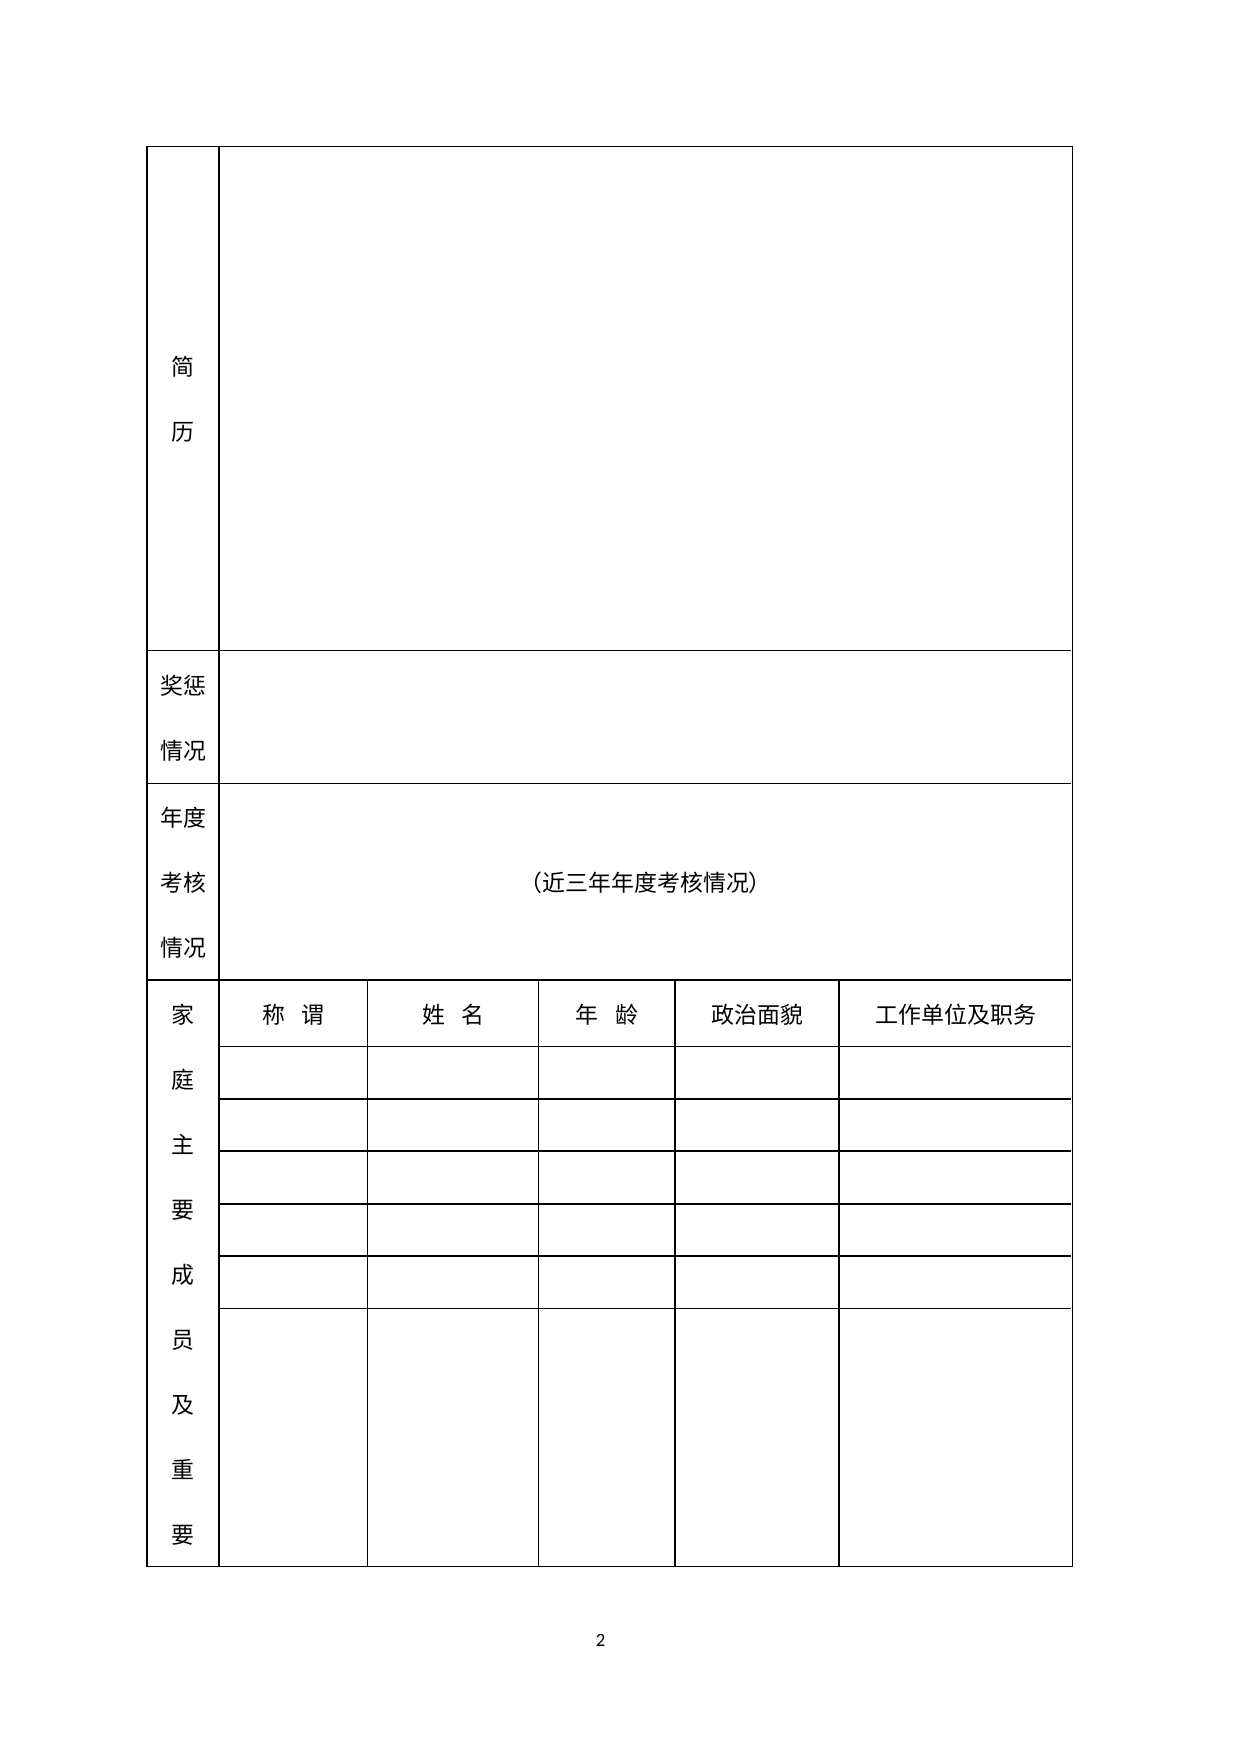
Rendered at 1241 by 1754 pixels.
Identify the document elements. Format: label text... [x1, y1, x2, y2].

table_cell 称 谓 [220, 981, 367, 1046]
table_cell [539, 1257, 674, 1308]
table_cell [368, 1309, 538, 1566]
table_cell [220, 1152, 367, 1203]
table_cell [368, 1152, 538, 1203]
table_cell [539, 1205, 674, 1255]
table_cell [220, 650, 1072, 782]
table_cell [840, 1046, 1072, 1098]
table_cell [840, 1308, 1072, 1566]
table_cell [840, 1150, 1072, 1203]
table_cell 工作单位及职务 [840, 979, 1072, 1046]
table_cell [840, 1255, 1072, 1308]
table_cell [676, 1205, 838, 1255]
table_cell [368, 1257, 538, 1308]
table_cell [220, 147, 1072, 649]
table_cell [840, 1098, 1072, 1150]
table_cell [220, 1309, 367, 1566]
table_cell 年度 考核 情况 [148, 784, 218, 979]
table_cell [368, 1100, 538, 1150]
table_cell [840, 1203, 1072, 1255]
table_cell [676, 1257, 838, 1308]
table_cell [220, 1205, 367, 1255]
table_cell [539, 1047, 674, 1098]
table_cell 政治面貌 [676, 981, 838, 1046]
table_cell [539, 1152, 674, 1203]
table_cell [539, 1100, 674, 1150]
table_cell [676, 1309, 838, 1566]
table_cell [368, 1205, 538, 1255]
table_cell [539, 1309, 674, 1566]
table_cell （近三年年度考核情况） [220, 783, 1072, 979]
table_cell 年 龄 [539, 981, 674, 1046]
table_cell [676, 1152, 838, 1203]
table_cell 奖惩情况 [148, 651, 218, 782]
table_cell 简 历 [148, 147, 218, 649]
table_cell [220, 1100, 367, 1150]
table_cell [220, 1257, 367, 1308]
table_cell [676, 1100, 838, 1150]
table_cell [676, 1047, 838, 1098]
table_cell 姓 名 [368, 981, 538, 1046]
table_cell [368, 1047, 538, 1098]
table_cell 家 庭 主 要 成 员 及 重 要 社 会 关 系 [148, 981, 218, 1566]
table_cell [220, 1047, 367, 1098]
